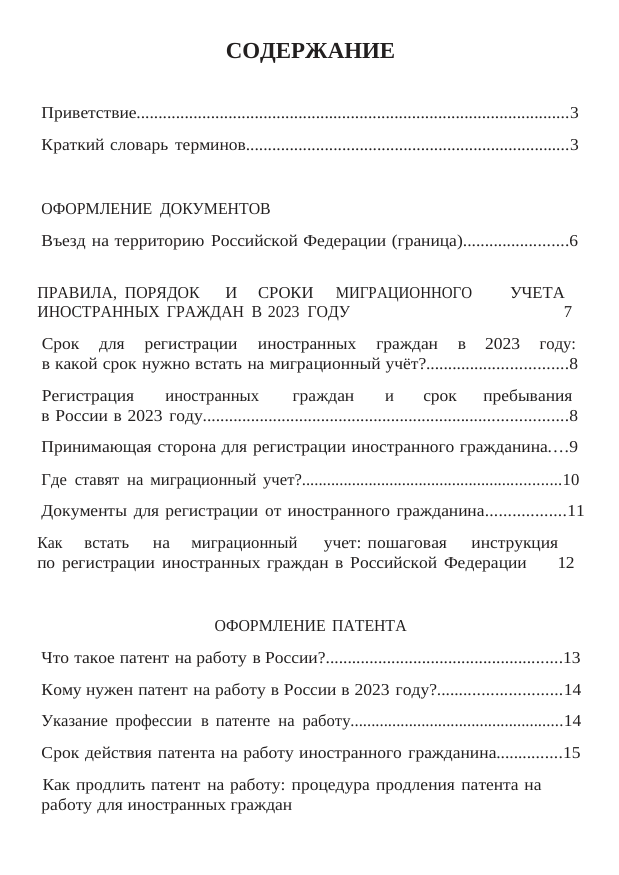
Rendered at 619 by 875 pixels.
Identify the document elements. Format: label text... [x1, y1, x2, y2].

subtitle СОДЕРЖАНИЕ [25, 37, 596, 63]
